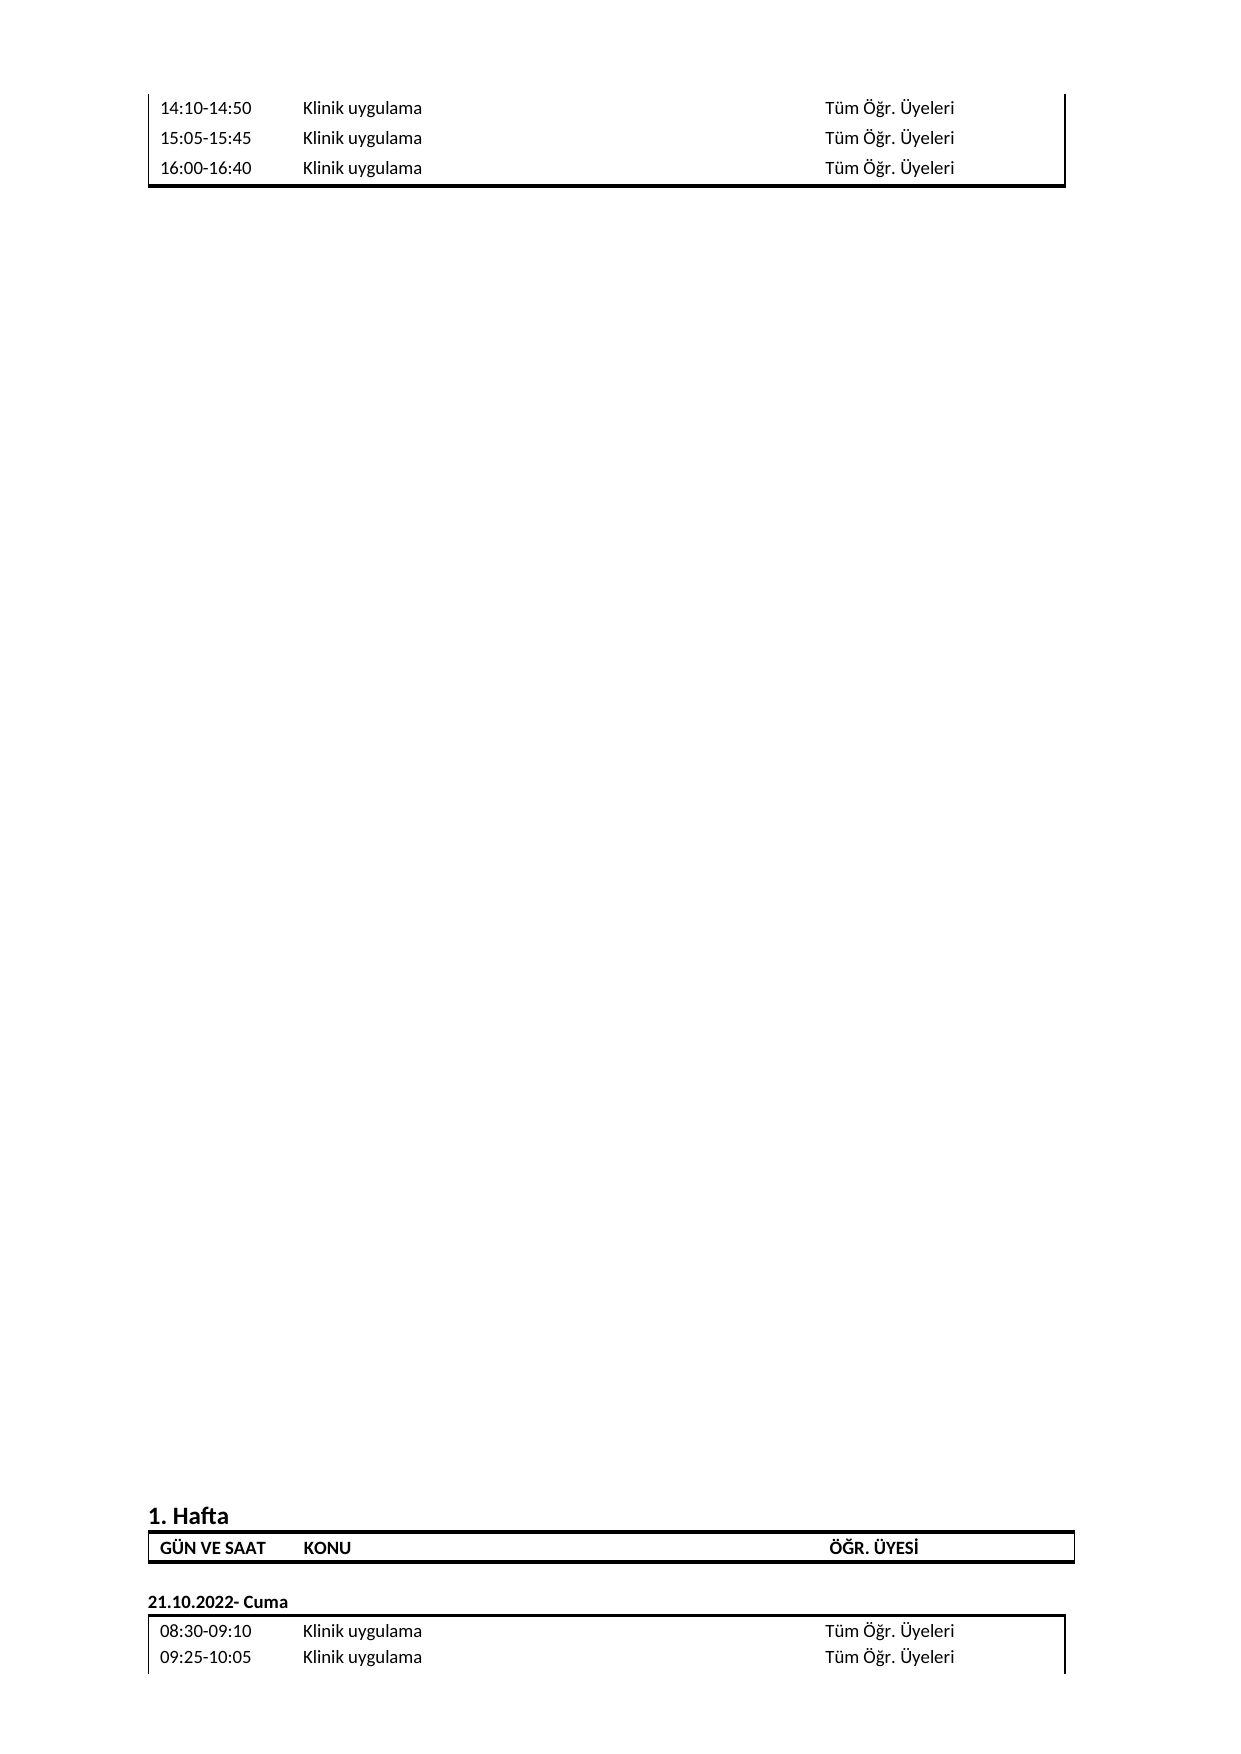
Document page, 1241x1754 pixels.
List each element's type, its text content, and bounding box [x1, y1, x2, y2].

table_cell 09:25-10:05 [149, 1644, 292, 1674]
table_cell 14:10-14:50 [149, 94, 292, 124]
table_header Klinik uygulama [292, 1617, 814, 1644]
table_cell Klinik uygulama [292, 1644, 814, 1674]
table_header GÜN VE SAAT [149, 1534, 292, 1560]
table_cell Klinik uygulama [292, 154, 814, 184]
text 1. Hafta [148, 1500, 1092, 1530]
table_cell Tüm Öğr. Üyeleri [814, 94, 1064, 124]
table_cell Klinik uygulama [292, 124, 814, 154]
table_cell Tüm Öğr. Üyeleri [814, 154, 1064, 184]
table_cell 16:00-16:40 [149, 154, 292, 184]
table_cell Tüm Öğr. Üyeleri [814, 1644, 1064, 1674]
table_cell Klinik uygulama [292, 94, 814, 124]
table_cell 15:05-15:45 [149, 124, 292, 154]
table_header ÖĞR. ÜYESİ [818, 1534, 1074, 1560]
table_header KONU [293, 1534, 818, 1560]
table_header Tüm Öğr. Üyeleri [814, 1617, 1064, 1644]
table_cell Tüm Öğr. Üyeleri [814, 124, 1064, 154]
text 21.10.2022- Cuma [148, 1588, 1092, 1613]
table_header 08:30-09:10 [149, 1617, 292, 1644]
